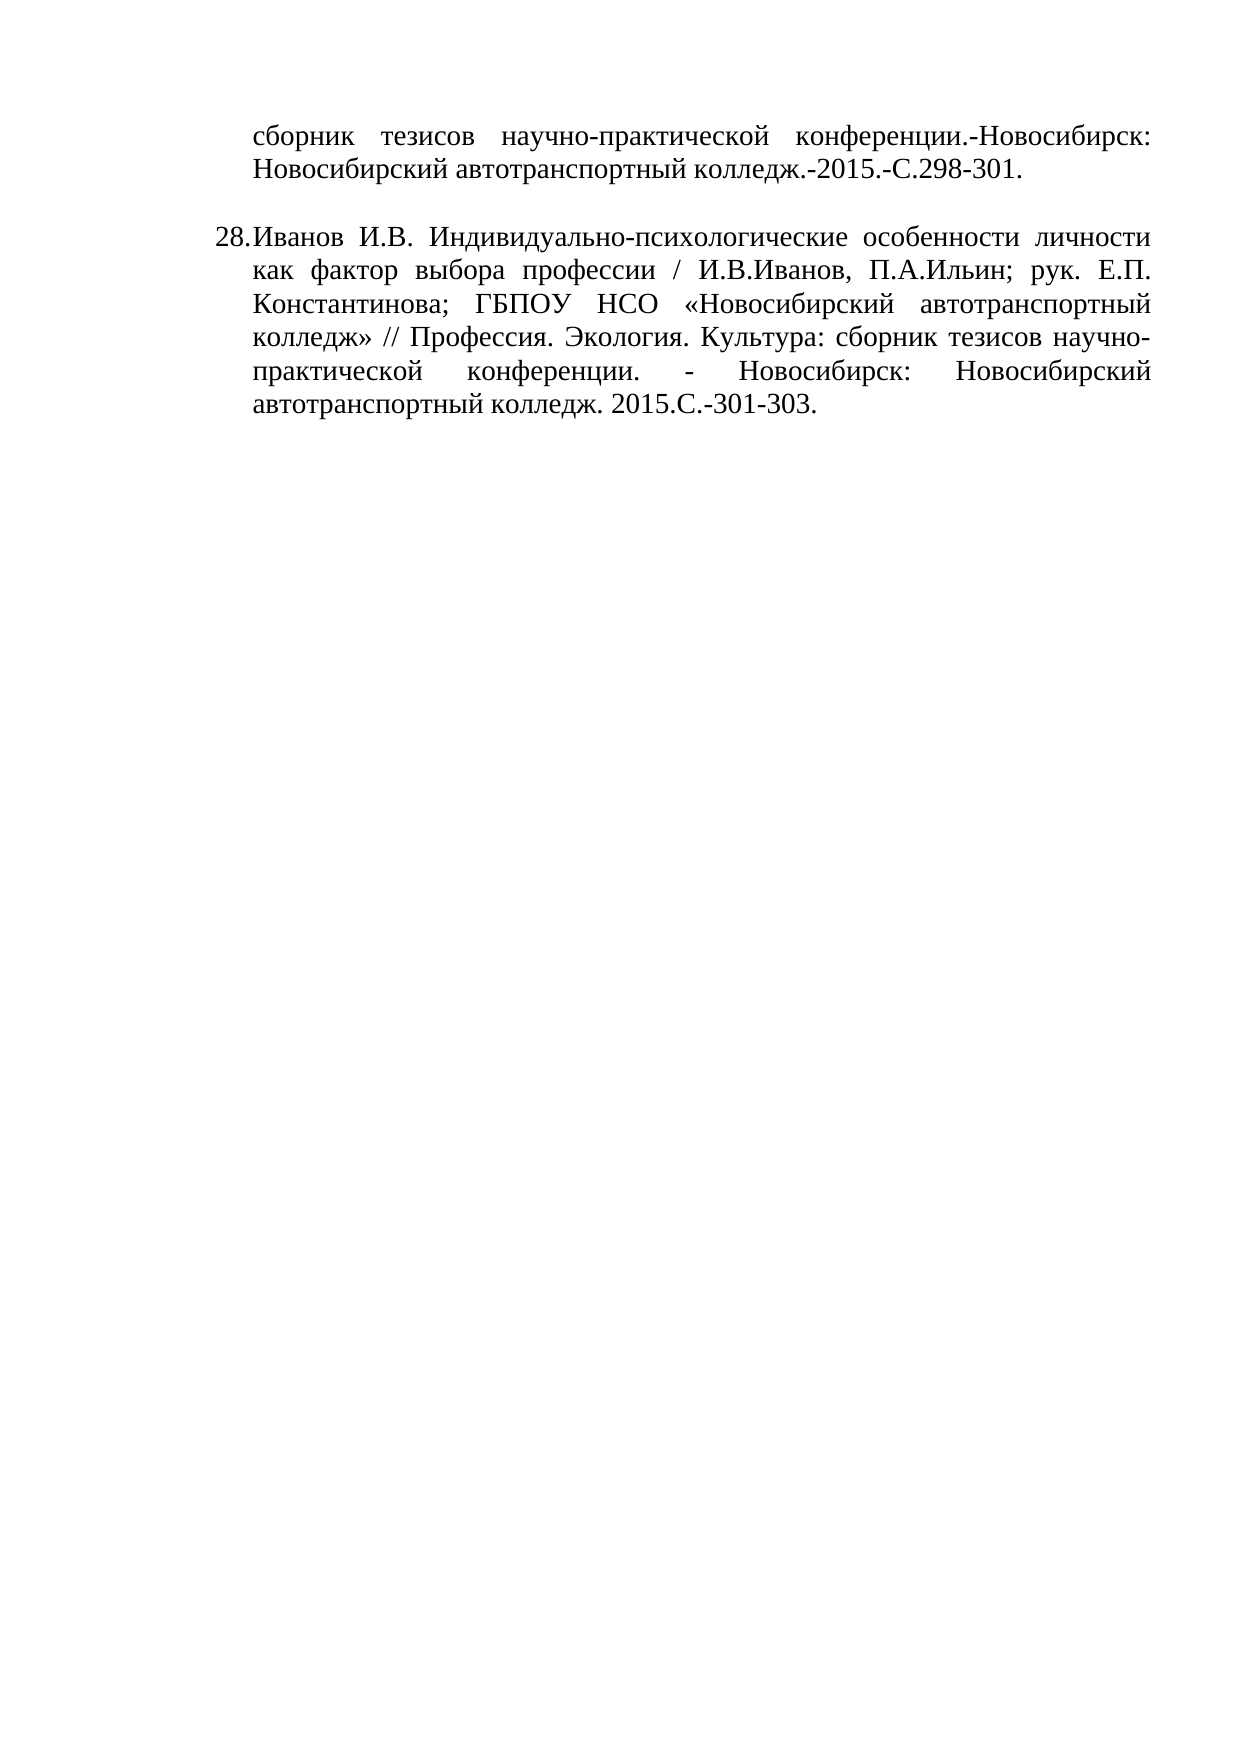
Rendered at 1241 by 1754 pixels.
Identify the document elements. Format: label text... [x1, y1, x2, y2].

list Иванов И.В. Индивидуально-психологические особенности личности как фактор выбора профессии / И.В.Иванов, П.А.Ильин; рук. Е.П. Константинова; ГБПОУ НСО «Новосибирский автотранспортный колледж» // Профессия. Экология. Культура: сборник тезисов научно-практической конференции. - Новосибирск: Новосибирский автотранспортный колледж. 2015.С.-301-303. [215, 219, 1152, 420]
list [215, 118, 1152, 185]
